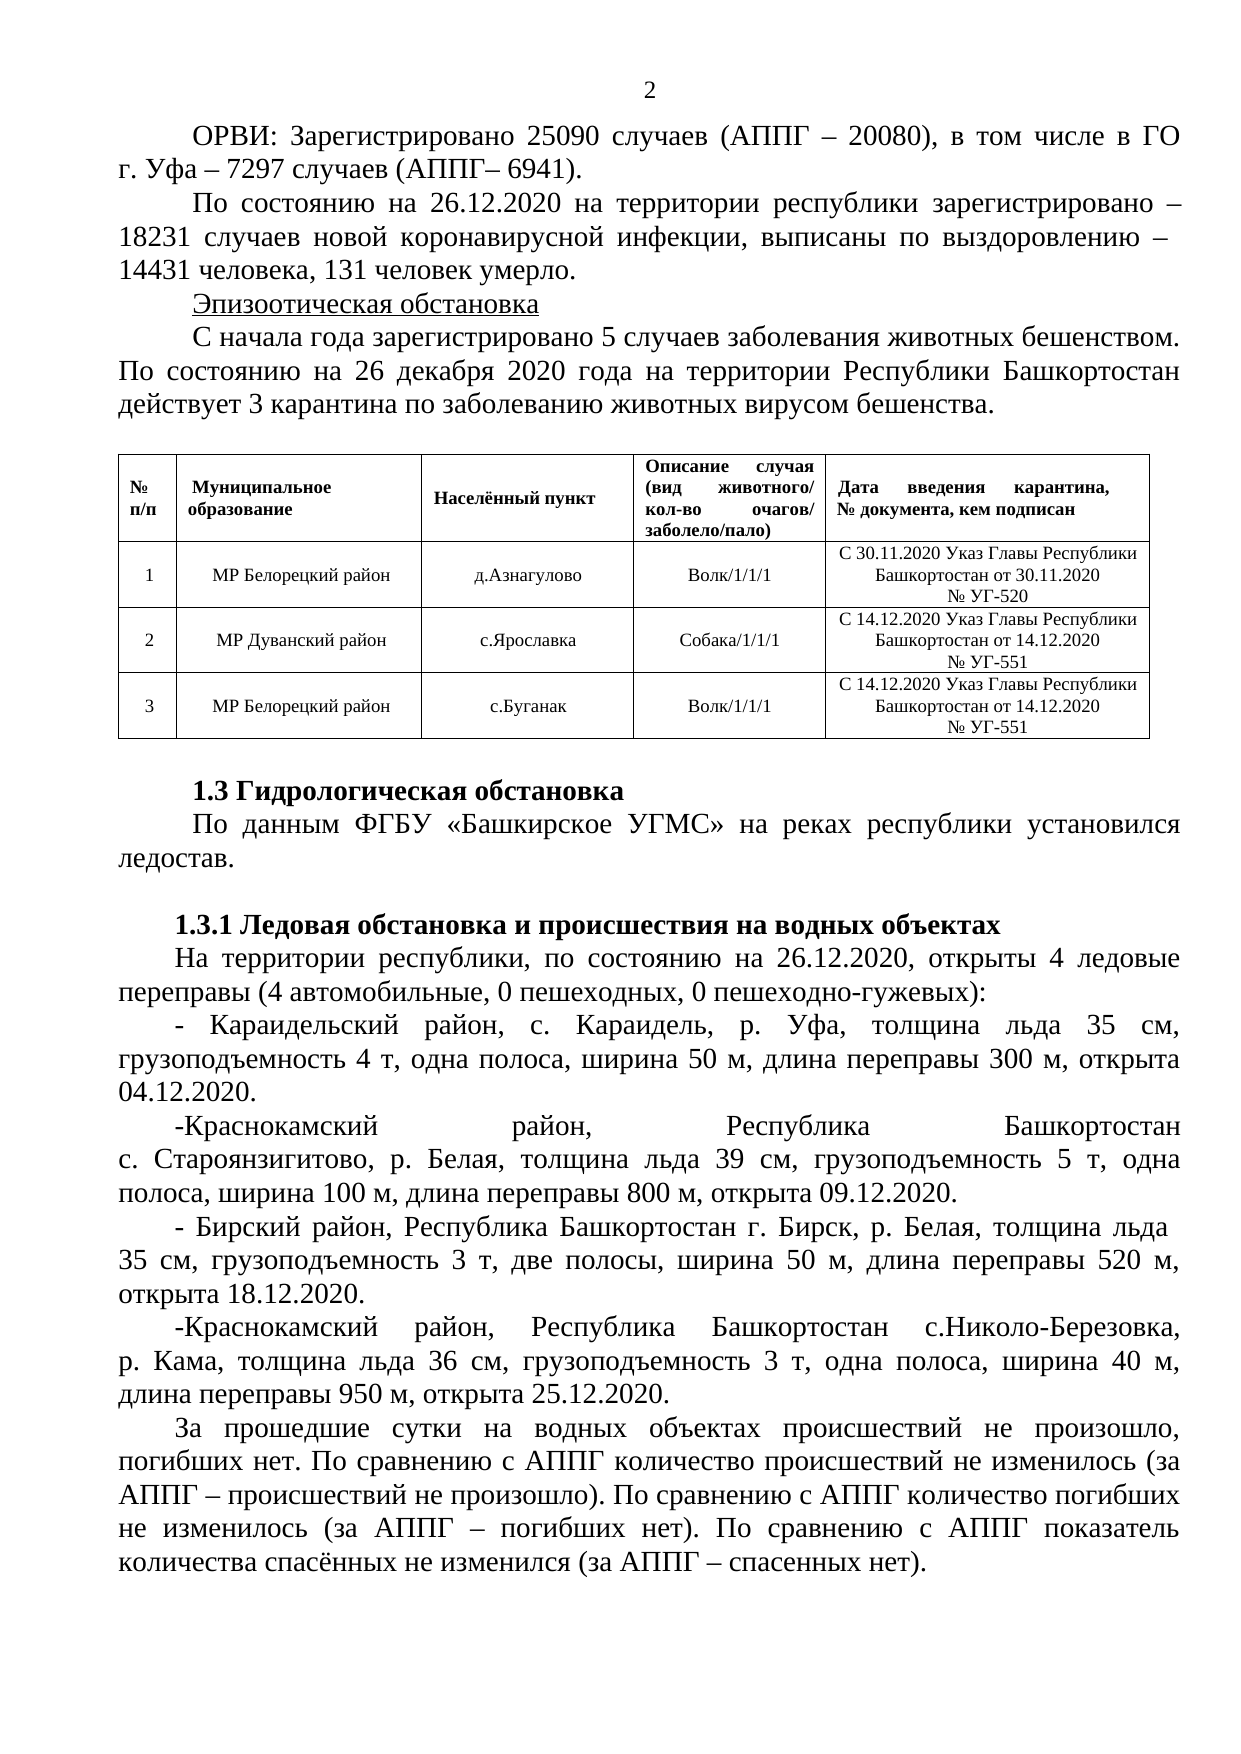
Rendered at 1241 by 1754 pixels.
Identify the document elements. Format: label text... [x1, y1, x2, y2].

table_cell С 14.12.2020 Указ Главы Республики Башкортостан от 14.12.2020 № УГ-551 [826, 608, 1149, 672]
table_cell 2 [119, 608, 176, 672]
text Эпизоотическая обстановка [118, 286, 1181, 319]
table_cell С 14.12.2020 Указ Главы Республики Башкортостан от 14.12.2020 № УГ-551 [826, 673, 1149, 738]
table_header Дата введения карантина, № документа, кем подписан [826, 455, 1149, 541]
text По состоянию на 26.12.2020 на территории республики зарегистрировано – 18231 случаев новой коронавирусной инфекции, выписаны по выздоровлению – 14431 человека, 131 человек умерло. [118, 185, 1181, 286]
text ОРВИ: Зарегистрировано 25090 случаев (АППГ – 20080), в том числе в ГО г. Уфа – 7297 случаев (АППГ– 6941). [118, 118, 1181, 185]
text 1.3 Гидрологическая обстановка [118, 773, 1181, 806]
table_cell Волк/1/1/1 [634, 673, 825, 738]
table_cell С 30.11.2020 Указ Главы Республики Башкортостан от 30.11.2020 № УГ-520 [826, 542, 1149, 607]
text -Краснокамский район, Республика Башкортостан с. Староянзигитово, р. Белая, толщина льда 39 см, грузоподъемность 5 т, одна полоса, ширина 100 м, длина переправы 800 м, открыта 09.12.2020. [118, 1108, 1181, 1209]
text За прошедшие сутки на водных объектах происшествий не произошло, погибших нет. По сравнению с АППГ количество происшествий не изменилось (за АППГ – происшествий не произошло). По сравнению с АППГ количество погибших не изменилось (за АППГ – погибших нет). По сравнению с АППГ показатель количества спасённых не изменился (за АППГ – спасенных нет). [118, 1410, 1181, 1578]
table_cell Волк/1/1/1 [634, 542, 825, 607]
table_cell с.Буганак [422, 673, 633, 738]
table_header Описание случая (вид животного/ кол-во очагов/ заболело/пало) [634, 455, 825, 541]
table_cell 3 [119, 673, 176, 738]
text - Бирский район, Республика Башкортостан г. Бирск, р. Белая, толщина льда 35 см, грузоподъемность 3 т, две полосы, ширина 50 м, длина переправы 520 м, открыта 18.12.2020. [118, 1209, 1181, 1309]
text -Краснокамский район, Республика Башкортостан с.Николо-Березовка, р. Кама, толщина льда 36 см, грузоподъемность 3 т, одна полоса, ширина 40 м, длина переправы 950 м, открыта 25.12.2020. [118, 1309, 1181, 1410]
text По данным ФГБУ «Башкирское УГМС» на реках республики установился ледостав. [118, 806, 1181, 873]
table_cell МР Белорецкий район [177, 673, 421, 738]
text С начала года зарегистрировано 5 случаев заболевания животных бешенством. По состоянию на 26 декабря 2020 года на территории Республики Башкортостан действует 3 карантина по заболеванию животных вирусом бешенства. [118, 319, 1181, 420]
table_cell с.Ярославка [422, 608, 633, 672]
table_cell 1 [119, 542, 176, 607]
table_cell д.Азнагулово [422, 542, 633, 607]
text - Караидельский район, с. Караидель, р. Уфа, толщина льда 35 см, грузоподъемность 4 т, одна полоса, ширина 50 м, длина переправы 300 м, открыта 04.12.2020. [118, 1007, 1181, 1108]
table_cell МР Белорецкий район [177, 542, 421, 607]
table_cell МР Дуванский район [177, 608, 421, 672]
text На территории республики, по состоянию на 26.12.2020, открыты 4 ледовые переправы (4 автомобильные, 0 пешеходных, 0 пешеходно-гужевых): [118, 940, 1181, 1007]
table_cell Собака/1/1/1 [634, 608, 825, 672]
text 1.3.1 Ледовая обстановка и происшествия на водных объектах [118, 907, 1181, 940]
table_header № п/п [119, 455, 176, 541]
table_header Муниципальное образование [177, 455, 421, 541]
table_header Населённый пункт [422, 455, 633, 541]
